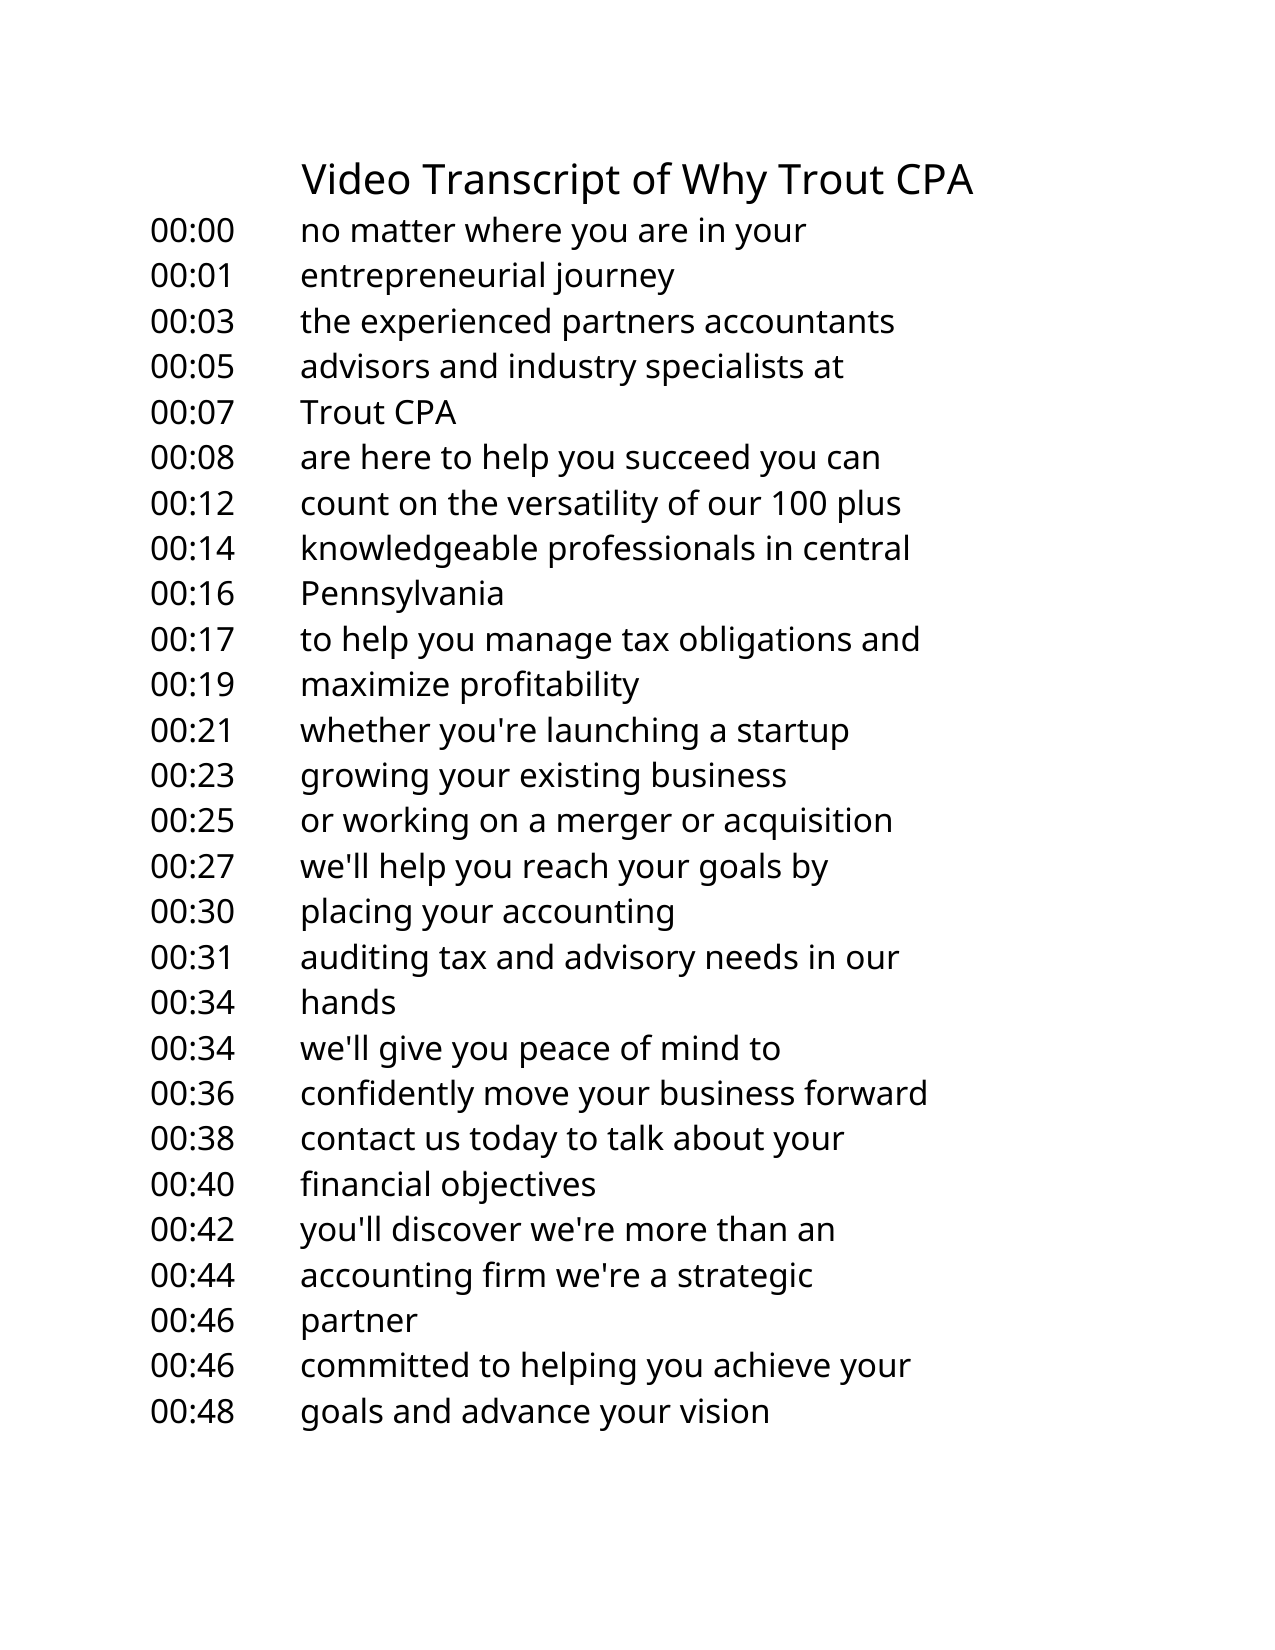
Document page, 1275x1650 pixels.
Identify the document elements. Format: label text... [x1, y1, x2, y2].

text 00:44 accounting firm we're a strategic [150, 1251, 1125, 1297]
text 00:36 confidently move your business forward [150, 1070, 1125, 1115]
text 00:03 the experienced partners accountants [150, 298, 1125, 343]
text 00:34 hands [150, 979, 1125, 1024]
text 00:05 advisors and industry specialists at [150, 343, 1125, 388]
text 00:40 financial objectives [150, 1161, 1125, 1206]
text 00:08 are here to help you succeed you can [150, 434, 1125, 479]
text 00:30 placing your accounting [150, 888, 1125, 933]
text 00:42 you'll discover we're more than an [150, 1206, 1125, 1251]
text 00:25 or working on a merger or acquisition [150, 797, 1125, 843]
text 00:38 contact us today to talk about your [150, 1115, 1125, 1161]
text 00:19 maximize profitability [150, 661, 1125, 706]
text 00:48 goals and advance your vision [150, 1388, 1125, 1433]
text 00:17 to help you manage tax obligations and [150, 616, 1125, 661]
text Video Transcript of Why Trout CPA [150, 150, 1125, 207]
text 00:00 no matter where you are in your [150, 207, 1125, 252]
text 00:34 we'll give you peace of mind to [150, 1024, 1125, 1070]
text 00:46 partner [150, 1297, 1125, 1342]
text 00:07 Trout CPA [150, 388, 1125, 434]
text 00:31 auditing tax and advisory needs in our [150, 933, 1125, 979]
text 00:46 committed to helping you achieve your [150, 1342, 1125, 1388]
text 00:01 entrepreneurial journey [150, 252, 1125, 298]
text 00:21 whether you're launching a startup [150, 706, 1125, 752]
text 00:16 Pennsylvania [150, 570, 1125, 616]
text 00:23 growing your existing business [150, 752, 1125, 797]
text 00:27 we'll help you reach your goals by [150, 843, 1125, 888]
text 00:12 count on the versatility of our 100 plus [150, 479, 1125, 525]
text 00:14 knowledgeable professionals in central [150, 525, 1125, 570]
